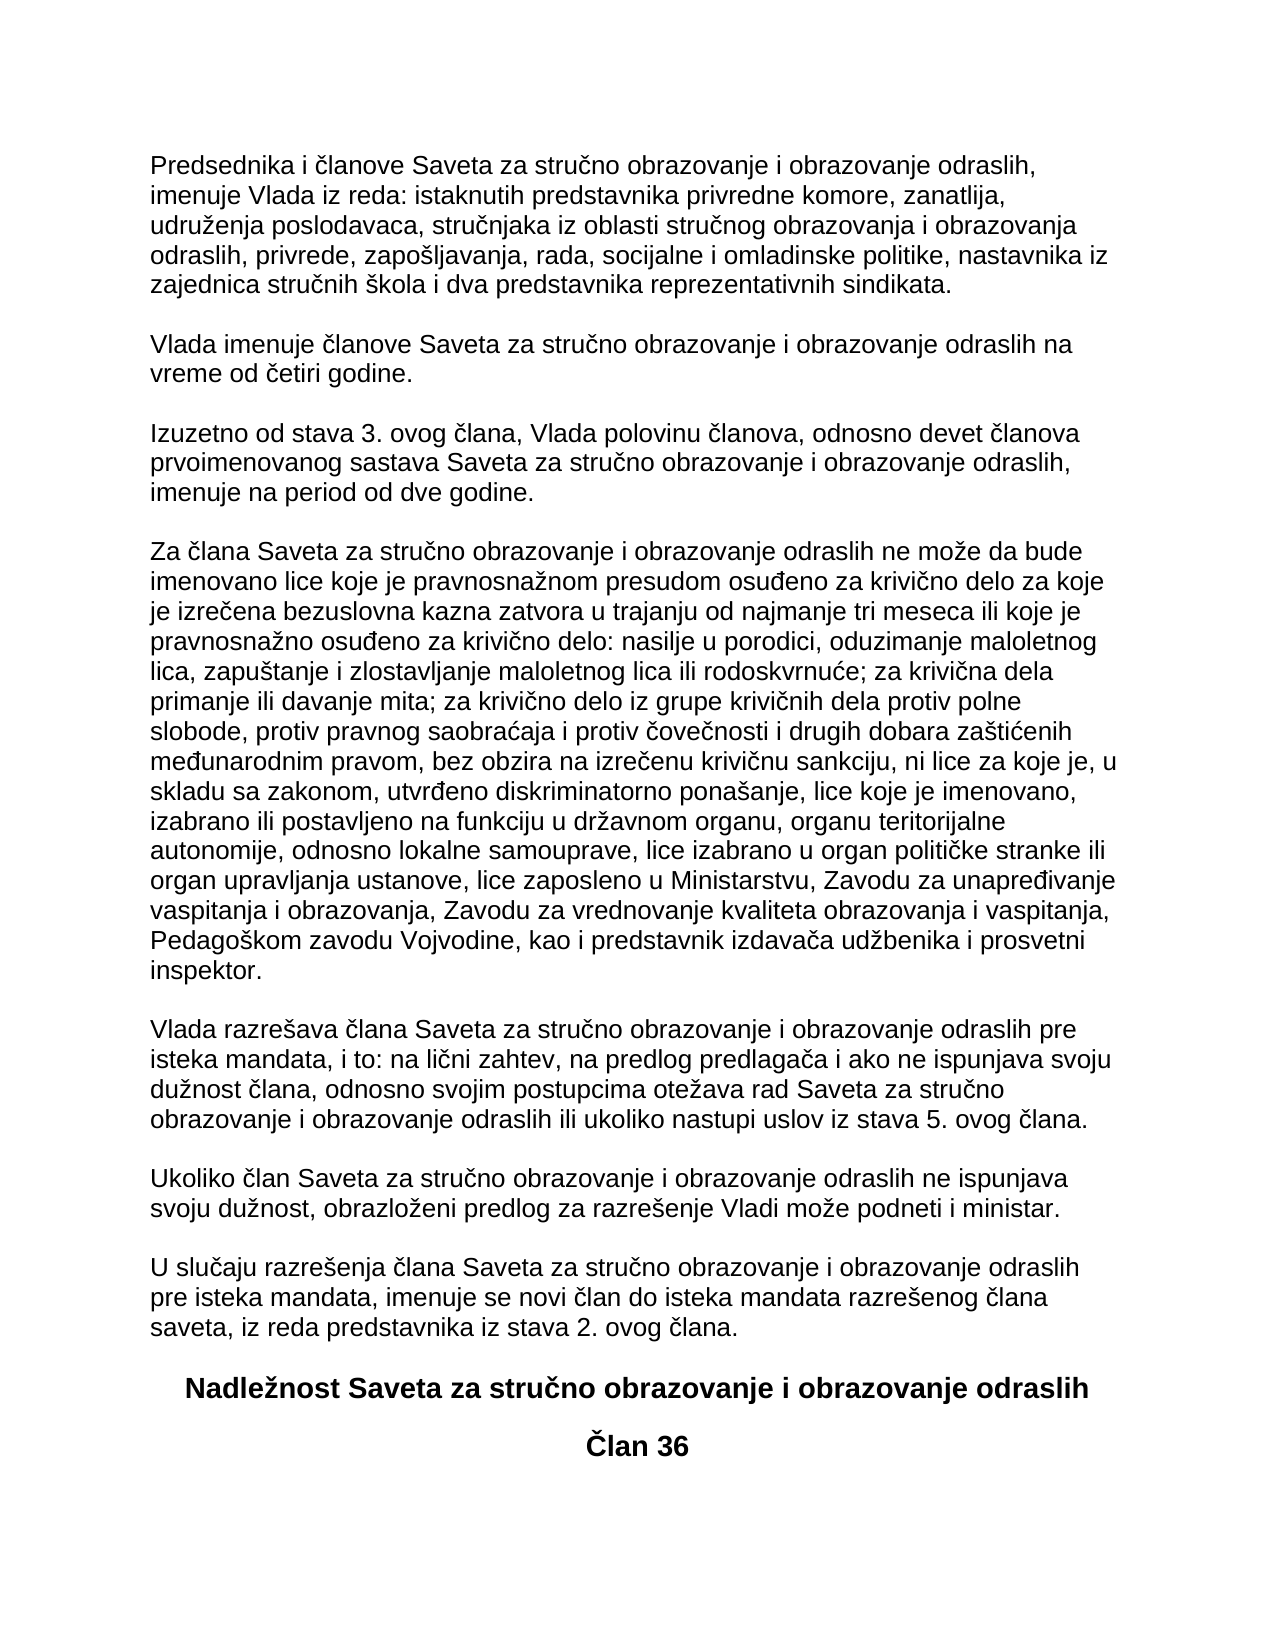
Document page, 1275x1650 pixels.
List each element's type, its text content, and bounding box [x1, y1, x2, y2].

text Za člana Saveta za stručno obrazovanje i obrazovanje odraslih ne može da bude imenovano lice koje je pravnosnažnom presudom osuđeno za krivično delo za koje je izrečena bezuslovna kazna zatvora u trajanju od najmanje tri meseca ili koje je pravnosnažno osuđeno za krivično delo: nasilje u porodici, oduzimanje maloletnog lica, zapuštanje i zlostavljanje maloletnog lica ili rodoskvrnuće; za krivična dela primanje ili davanje mita; za krivično delo iz grupe krivičnih dela protiv polne slobode, protiv pravnog saobraćaja i protiv čovečnosti i drugih dobara zaštićenih međunarodnim pravom, bez obzira na izrečenu krivičnu sankciju, ni lice za koje je, u skladu sa zakonom, utvrđeno diskriminatorno ponašanje, lice koje je imenovano, izabrano ili postavljeno na funkciju u državnom organu, organu teritorijalne autonomije, odnosno lokalne samouprave, lice izabrano u organ političke stranke ili organ upravljanja ustanove, lice zaposleno u Ministarstvu, Zavodu za unapređivanje vaspitanja i obrazovanja, Zavodu za vrednovanje kvaliteta obrazovanja i vaspitanja, Pedagoškom zavodu Vojvodine, kao i predstavnik izdavača udžbenika i prosvetni inspektor. [150, 536, 1125, 985]
text Predsednika i članove Saveta za stručno obrazovanje i obrazovanje odraslih, imenuje Vlada iz reda: istaknutih predstavnika privredne komore, zanatlija, udruženja poslodavaca, stručnjaka iz oblasti stručnog obrazovanja i obrazovanja odraslih, privrede, zapošljavanja, rada, socijalne i omladinske politike, nastavnika iz zajednica stručnih škola i dva predstavnika reprezentativnih sindikata. [150, 150, 1125, 299]
text Član 36 [150, 1429, 1125, 1463]
text Vlada imenuje članove Saveta za stručno obrazovanje i obrazovanje odraslih na vreme od četiri godine. [150, 329, 1125, 388]
text Ukoliko član Saveta za stručno obrazovanje i obrazovanje odraslih ne ispunjava svoju dužnost, obrazloženi predlog za razrešenje Vladi može podneti i ministar. [150, 1163, 1125, 1223]
text Vlada razrešava člana Saveta za stručno obrazovanje i obrazovanje odraslih pre isteka mandata, i to: na lični zahtev, na predlog predlagača i ako ne ispunjava svoju dužnost člana, odnosno svojim postupcima otežava rad Saveta za stručno obrazovanje i obrazovanje odraslih ili ukoliko nastupi uslov iz stava 5. ovog člana. [150, 1014, 1125, 1134]
text U slučaju razrešenja člana Saveta za stručno obrazovanje i obrazovanje odraslih pre isteka mandata, imenuje se novi član do isteka mandata razrešenog člana saveta, iz reda predstavnika iz stava 2. ovog člana. [150, 1252, 1125, 1341]
text Izuzetno od stava 3. ovog člana, Vlada polovinu članova, odnosno devet članova prvoimenovanog sastava Saveta za stručno obrazovanje i obrazovanje odraslih, imenuje na period od dve godine. [150, 418, 1125, 507]
text Nadležnost Saveta za stručno obrazovanje i obrazovanje odraslih [150, 1371, 1125, 1404]
